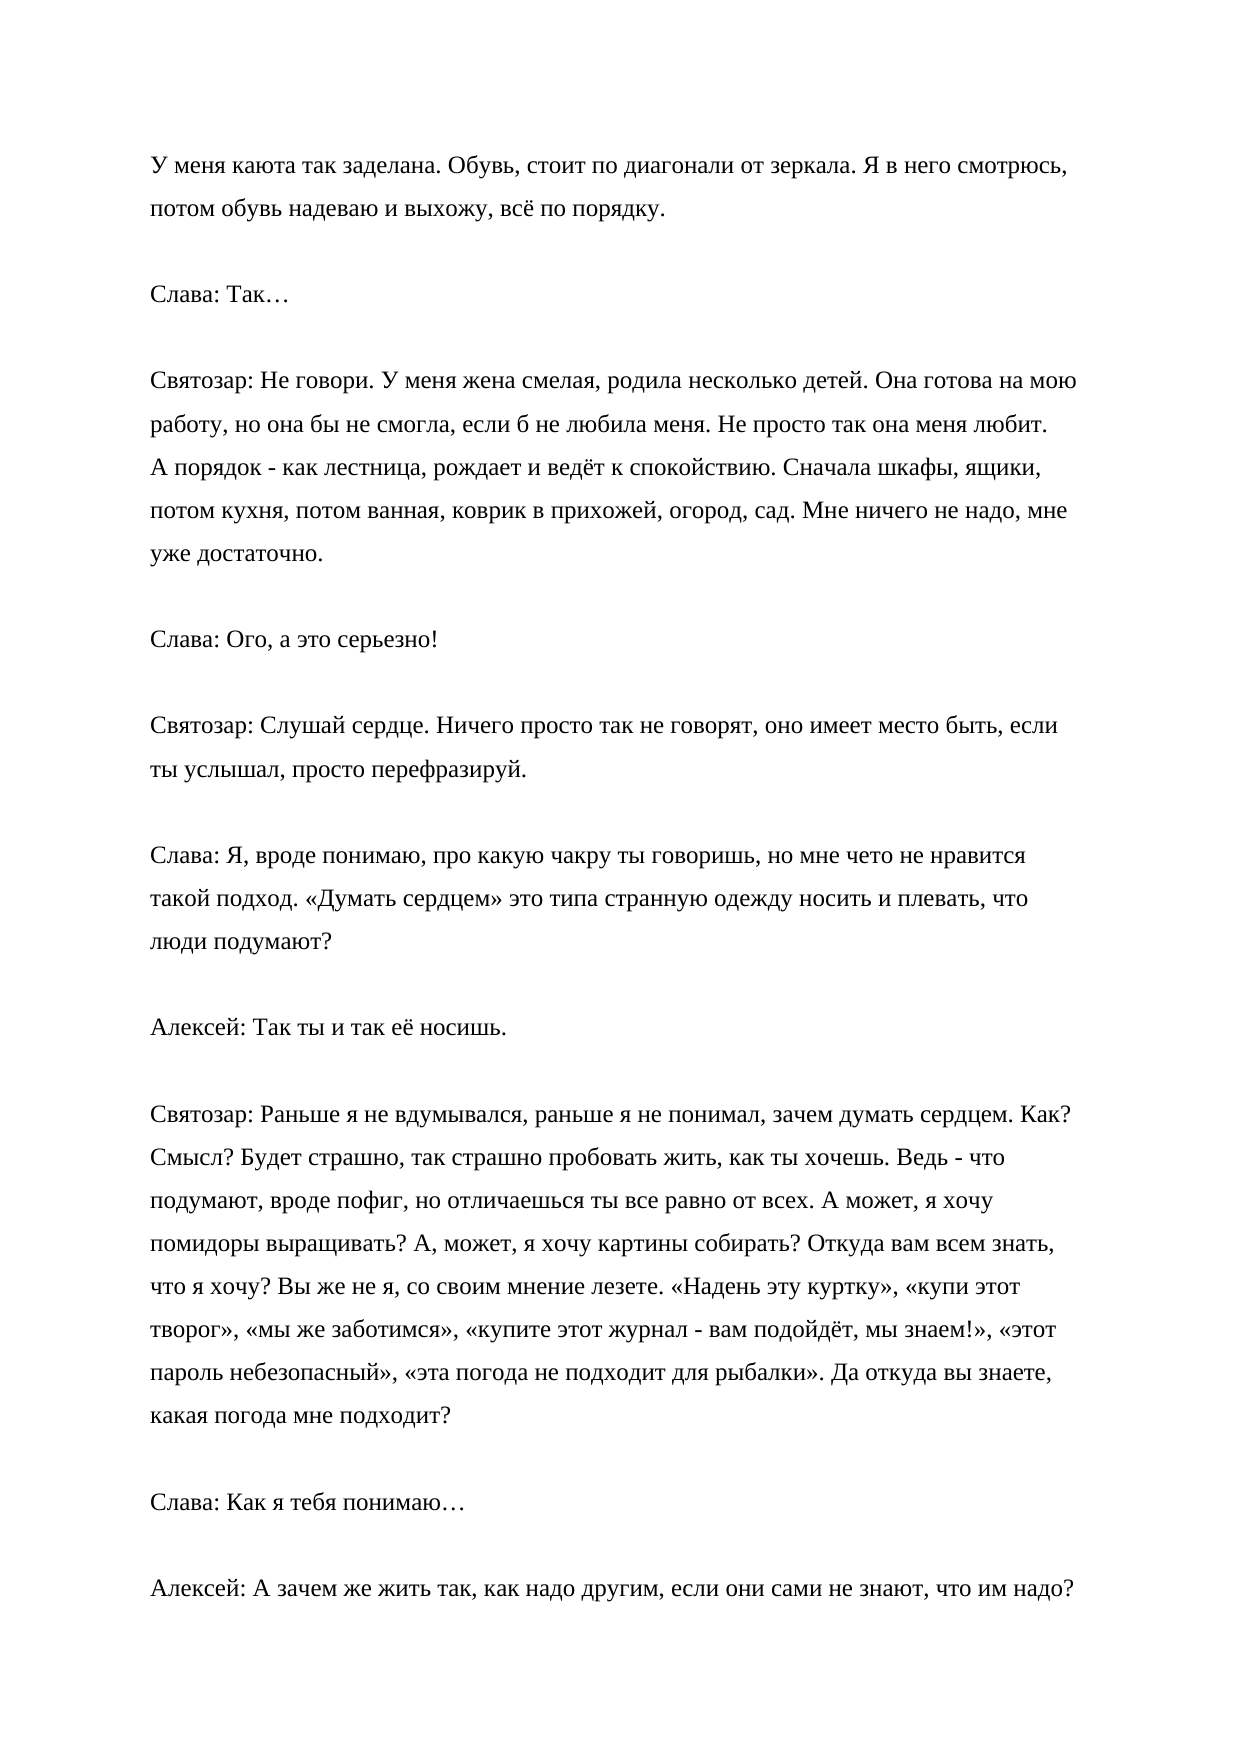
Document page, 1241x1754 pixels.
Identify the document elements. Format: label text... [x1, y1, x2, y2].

text Слава: Я, вроде понимаю, про какую чакру ты говоришь, но мне чето не нравится такой подход. «Думать сердцем» это типа странную одежду носить и плевать, что люди подумают? [150, 840, 1090, 955]
text Святозар: Раньше я не вдумывался, раньше я не понимал, зачем думать сердцем. Как? Смысл? Будет страшно, так страшно пробовать жить, как ты хочешь. Ведь - что подумают, вроде пофиг, но отличаешься ты все равно от всех. А может, я хочу помидоры выращивать? А, может, я хочу картины собирать? Откуда вам всем знать, что я хочу? Вы же не я, со своим мнение лезете. «Надень эту куртку», «купи этот творог», «мы же заботимся», «купите этот журнал - вам подойдёт, мы знаем!», «этот пароль небезопасный», «эта погода не подходит для рыбалки». Да откуда вы знаете, какая погода мне подходит? [150, 1099, 1090, 1429]
text Алексей: А зачем же жить так, как надо другим, если они сами не знают, что им надо? [150, 1573, 1090, 1602]
text Слава: Ого, а это серьезно! [150, 624, 1090, 653]
text Слава: Как я тебя понимаю… [150, 1487, 1090, 1516]
text А порядок - как лестница, рождает и ведёт к спокойствию. Сначала шкафы, ящики, потом кухня, потом ванная, коврик в прихожей, огород, сад. Мне ничего не надо, мне уже достаточно. [150, 452, 1090, 567]
text Святозар: Не говори. У меня жена смелая, родила несколько детей. Она готова на мою работу, но она бы не смогла, если б не любила меня. Не просто так она меня любит. [150, 366, 1090, 437]
text У меня каюта так заделана. Обувь, стоит по диагонали от зеркала. Я в него смотрюсь, потом обувь надеваю и выхожу, всё по порядку. [150, 150, 1090, 222]
text Алексей: Так ты и так её носишь. [150, 1012, 1090, 1041]
text Святозар: Слушай сердце. Ничего просто так не говорят, оно имеет место быть, если ты услышал, просто перефразируй. [150, 711, 1090, 782]
text Слава: Так… [150, 279, 1090, 308]
